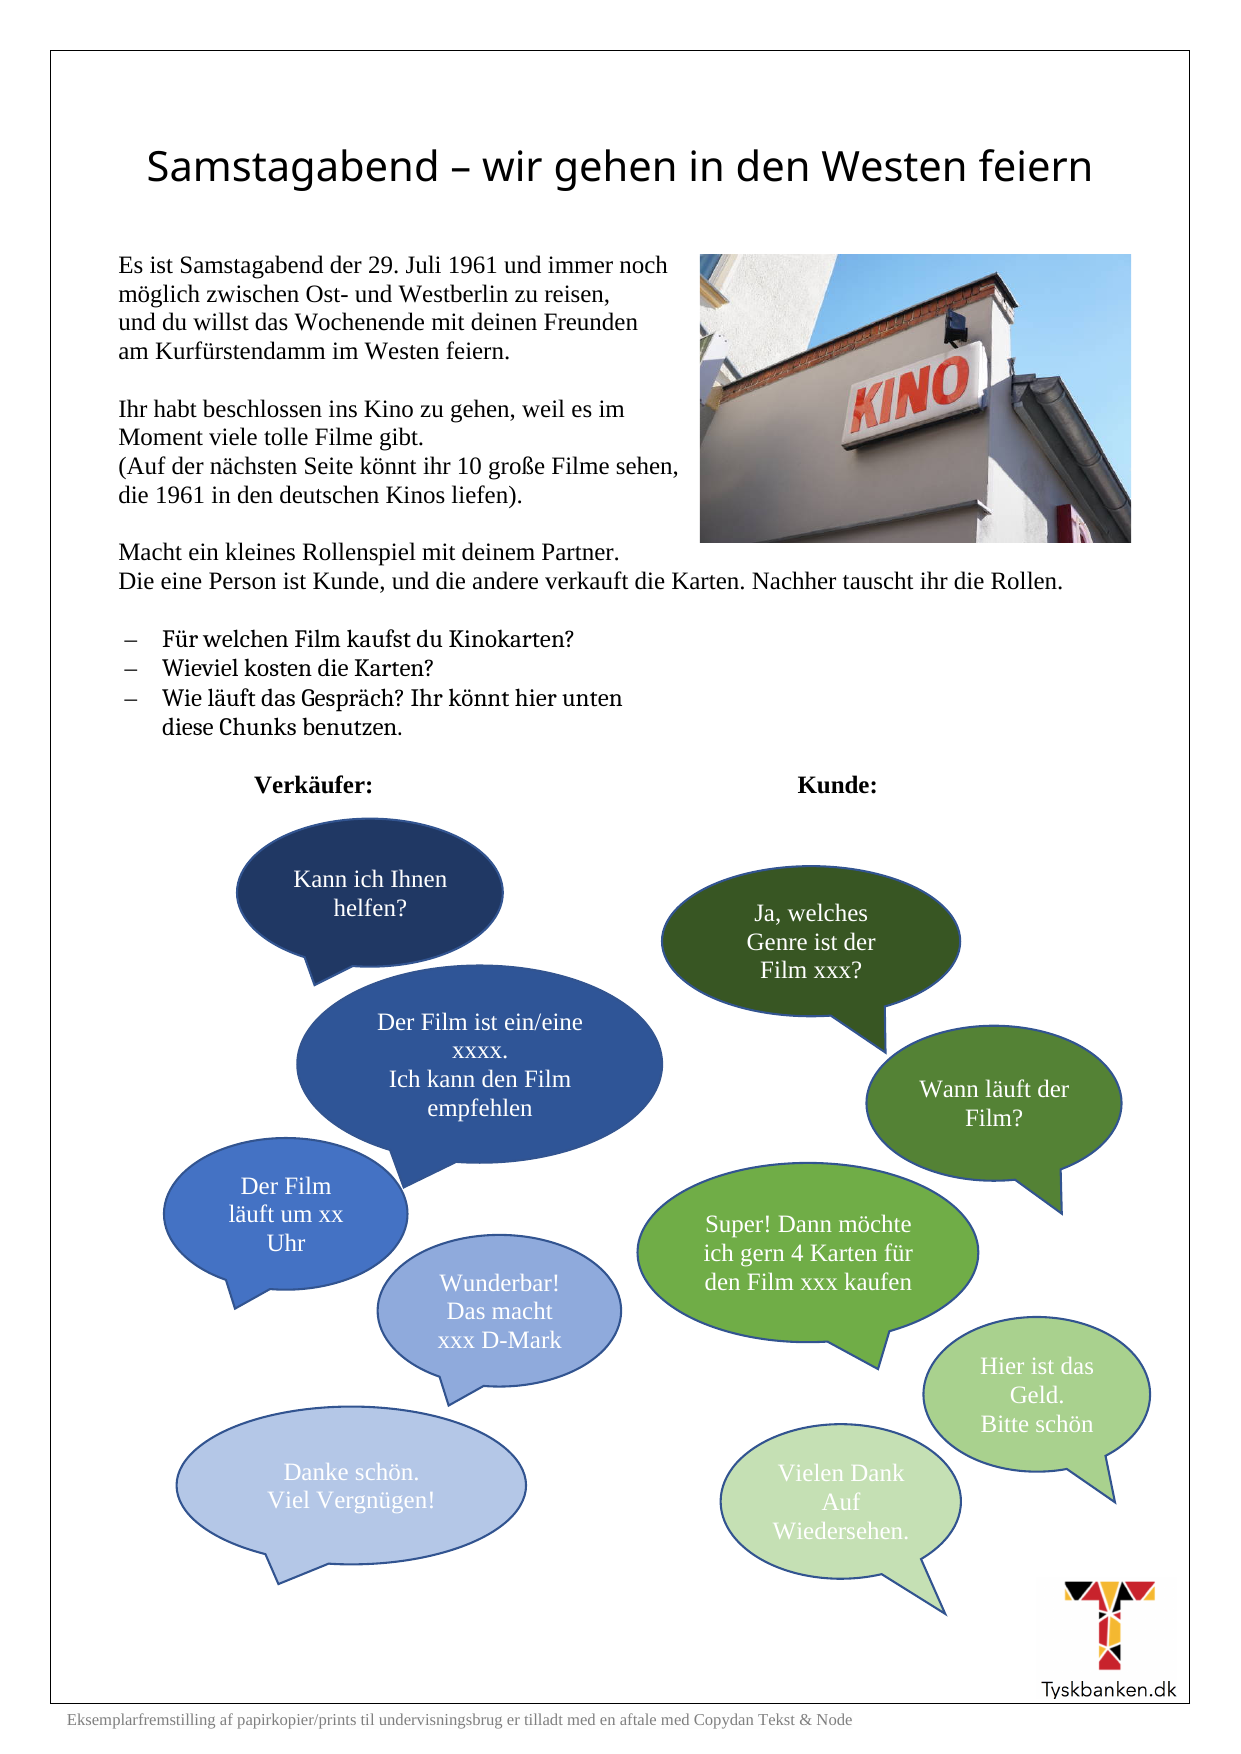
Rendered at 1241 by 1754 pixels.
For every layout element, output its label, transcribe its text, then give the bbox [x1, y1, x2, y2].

list Wieviel kosten die Karten? [124, 653, 1122, 683]
text Ihr habt beschlossen ins Kino zu gehen, weil es im [118, 394, 1122, 422]
picture [1035, 1577, 1178, 1699]
list diese Chunks benutzen. [162, 712, 1122, 741]
list Wie läuft das Gespräch? Ihr könnt hier unten [124, 683, 1122, 712]
text Macht ein kleines Rollenspiel mit deinem Partner. [118, 537, 1122, 566]
text Verkäufer: Kunde: [254, 770, 1122, 799]
text möglich zwischen Ost- und Westberlin zu reisen, [118, 279, 1122, 307]
text am Kurfürstendamm im Westen feiern. [118, 336, 1122, 365]
text die 1961 in den deutschen Kinos liefen). [118, 480, 1122, 509]
text (Auf der nächsten Seite könnt ihr 10 große Filme sehen, [118, 451, 1122, 480]
text Die eine Person ist Kunde, und die andere verkauft die Karten. Nachher tauscht ihr die Rollen. [118, 566, 1122, 595]
list Für welchen Film kaufst du Kinokarten? [124, 624, 1122, 653]
text und du willst das Wochenende mit deinen Freunden [118, 307, 1122, 336]
text Moment viele tolle Filme gibt. [118, 422, 1122, 451]
text Es ist Samstagabend der 29. Juli 1961 und immer noch [118, 250, 1122, 279]
text Samstagabend – wir gehen in den Westen feiern [118, 136, 1122, 193]
picture [699, 254, 1132, 543]
